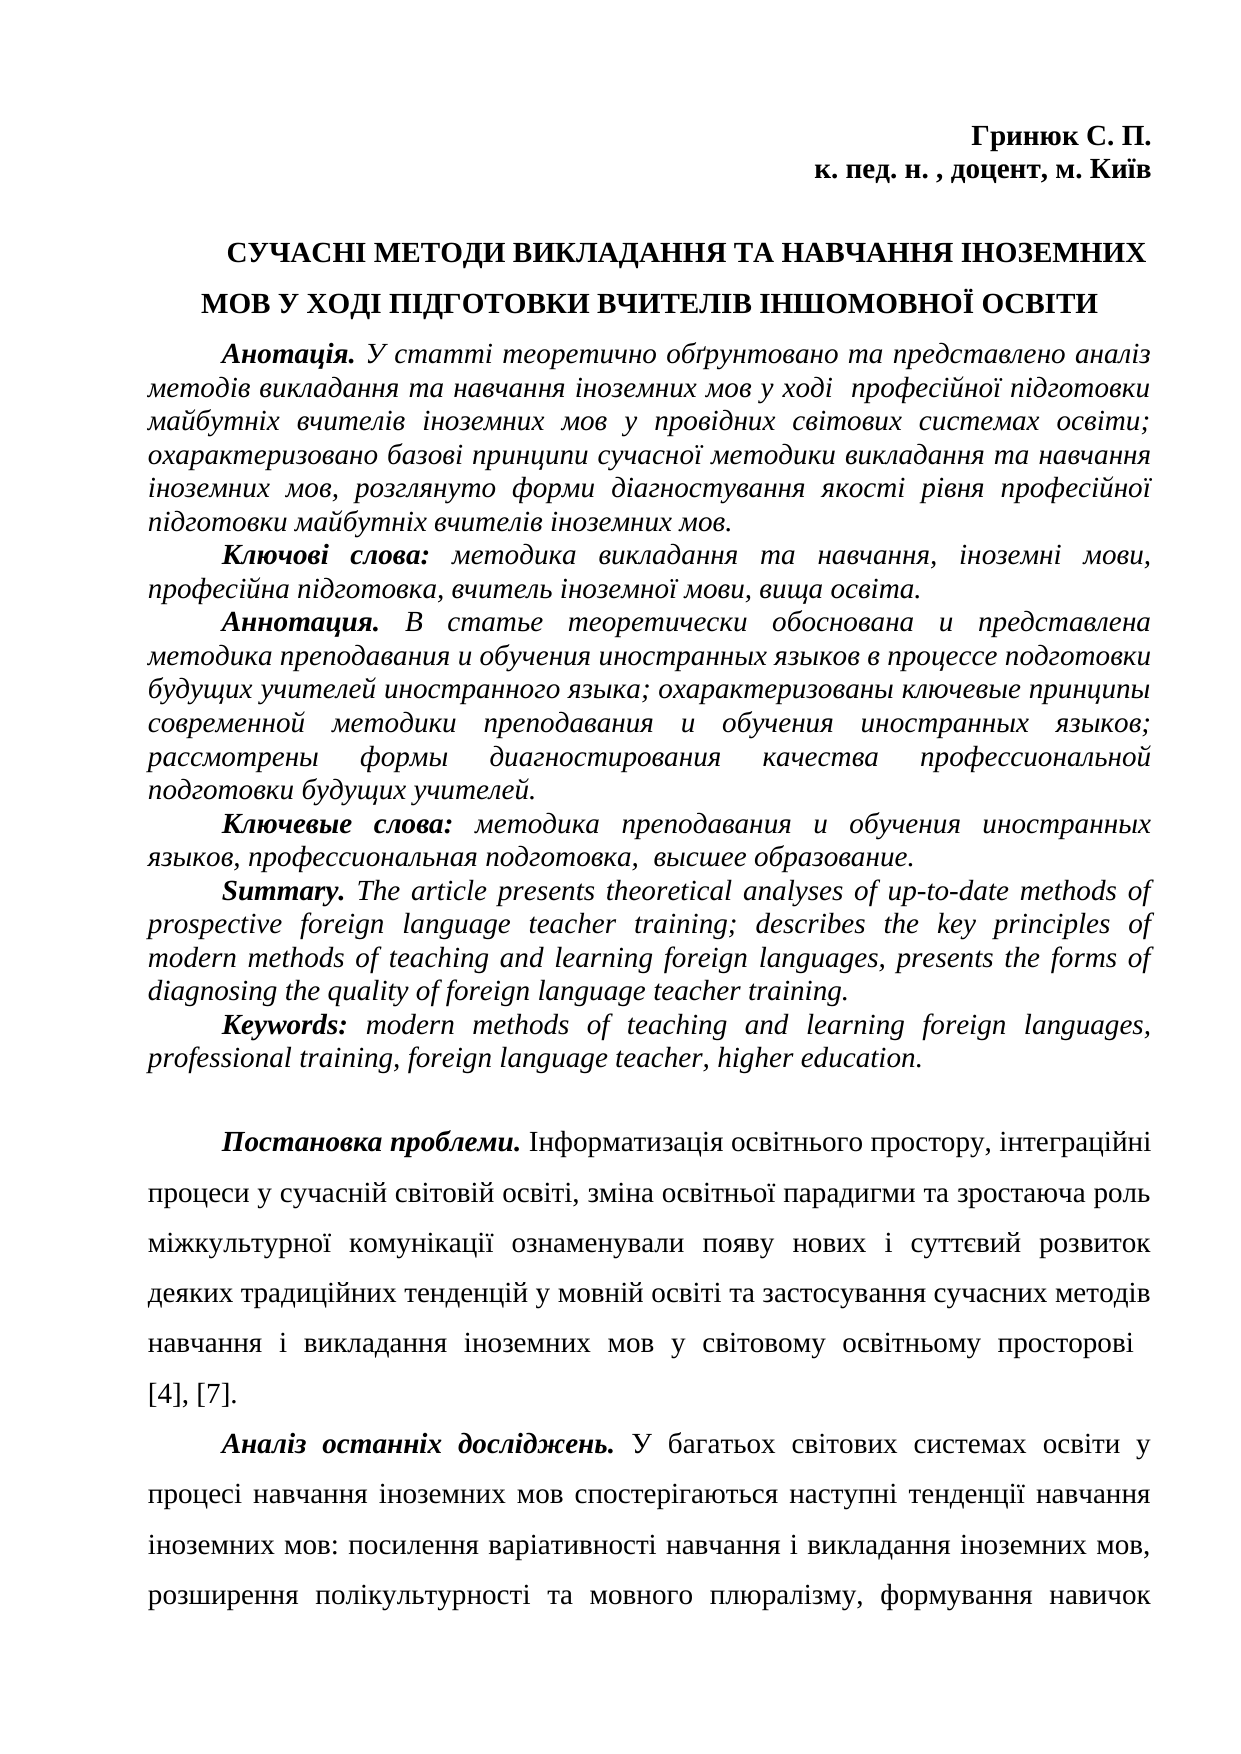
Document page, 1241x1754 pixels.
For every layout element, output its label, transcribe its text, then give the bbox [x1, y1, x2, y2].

text Keywords: modern methods of teaching and learning foreign languages, professional training, foreign language teacher, higher education. [148, 1007, 1152, 1074]
text Ключевые слова: методика преподавания и обучения иностранных языков, профессиональная подготовка, высшее образование. [148, 806, 1152, 873]
text Summary. The article presents theoretical analyses of up-to-date methods of prospective foreign language teacher training; describes the key principles of modern methods of teaching and learning foreign languages, presents the forms of diagnosing the quality of foreign language teacher training. [148, 873, 1152, 1007]
text Аннотация. В статье теоретически обоснована и представлена методика преподавания и обучения иностранных языков в процессе подготовки будущих учителей иностранного языка; охарактеризованы ключевые принципы современной методики преподавания и обучения иностранных языков; рассмотрены формы диагностирования качества профессиональной подготовки будущих учителей. [148, 604, 1152, 806]
text сучасні методи викладання та навчання іноземних мов у ході підготовки вчителів іншомовної освіти [148, 236, 1152, 319]
text к. пед. н. , доцент, м. Київ [148, 152, 1152, 185]
text Ключові слова: методика викладання та навчання, іноземні мови, професійна підготовка, вчитель іноземної мови, вища освіта. [148, 537, 1152, 604]
text Анотація. У статті теоретично обґрунтовано та представлено аналіз методів викладання та навчання іноземних мов у ході професійної підготовки майбутніх вчителів іноземних мов у провідних світових системах освіти; охарактеризовано базові принципи сучасної методики викладання та навчання іноземних мов, розглянуто форми діагностування якості рівня професійної підготовки майбутніх вчителів іноземних мов. [148, 336, 1152, 537]
text Постановка проблеми. Інформатизація освітнього простору, інтеграційні процеси у сучасній світовій освіті, зміна освітньої парадигми та зростаюча роль міжкультурної комунікації ознаменували появу нових і суттєвий розвиток деяких традиційних тенденцій у мовній освіті та застосування сучасних методів навчання і викладання іноземних мов у світовому освітньому просторові [4], [7]. [148, 1124, 1152, 1409]
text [148, 1426, 1152, 1611]
text Гринюк С. П. [148, 118, 1152, 152]
